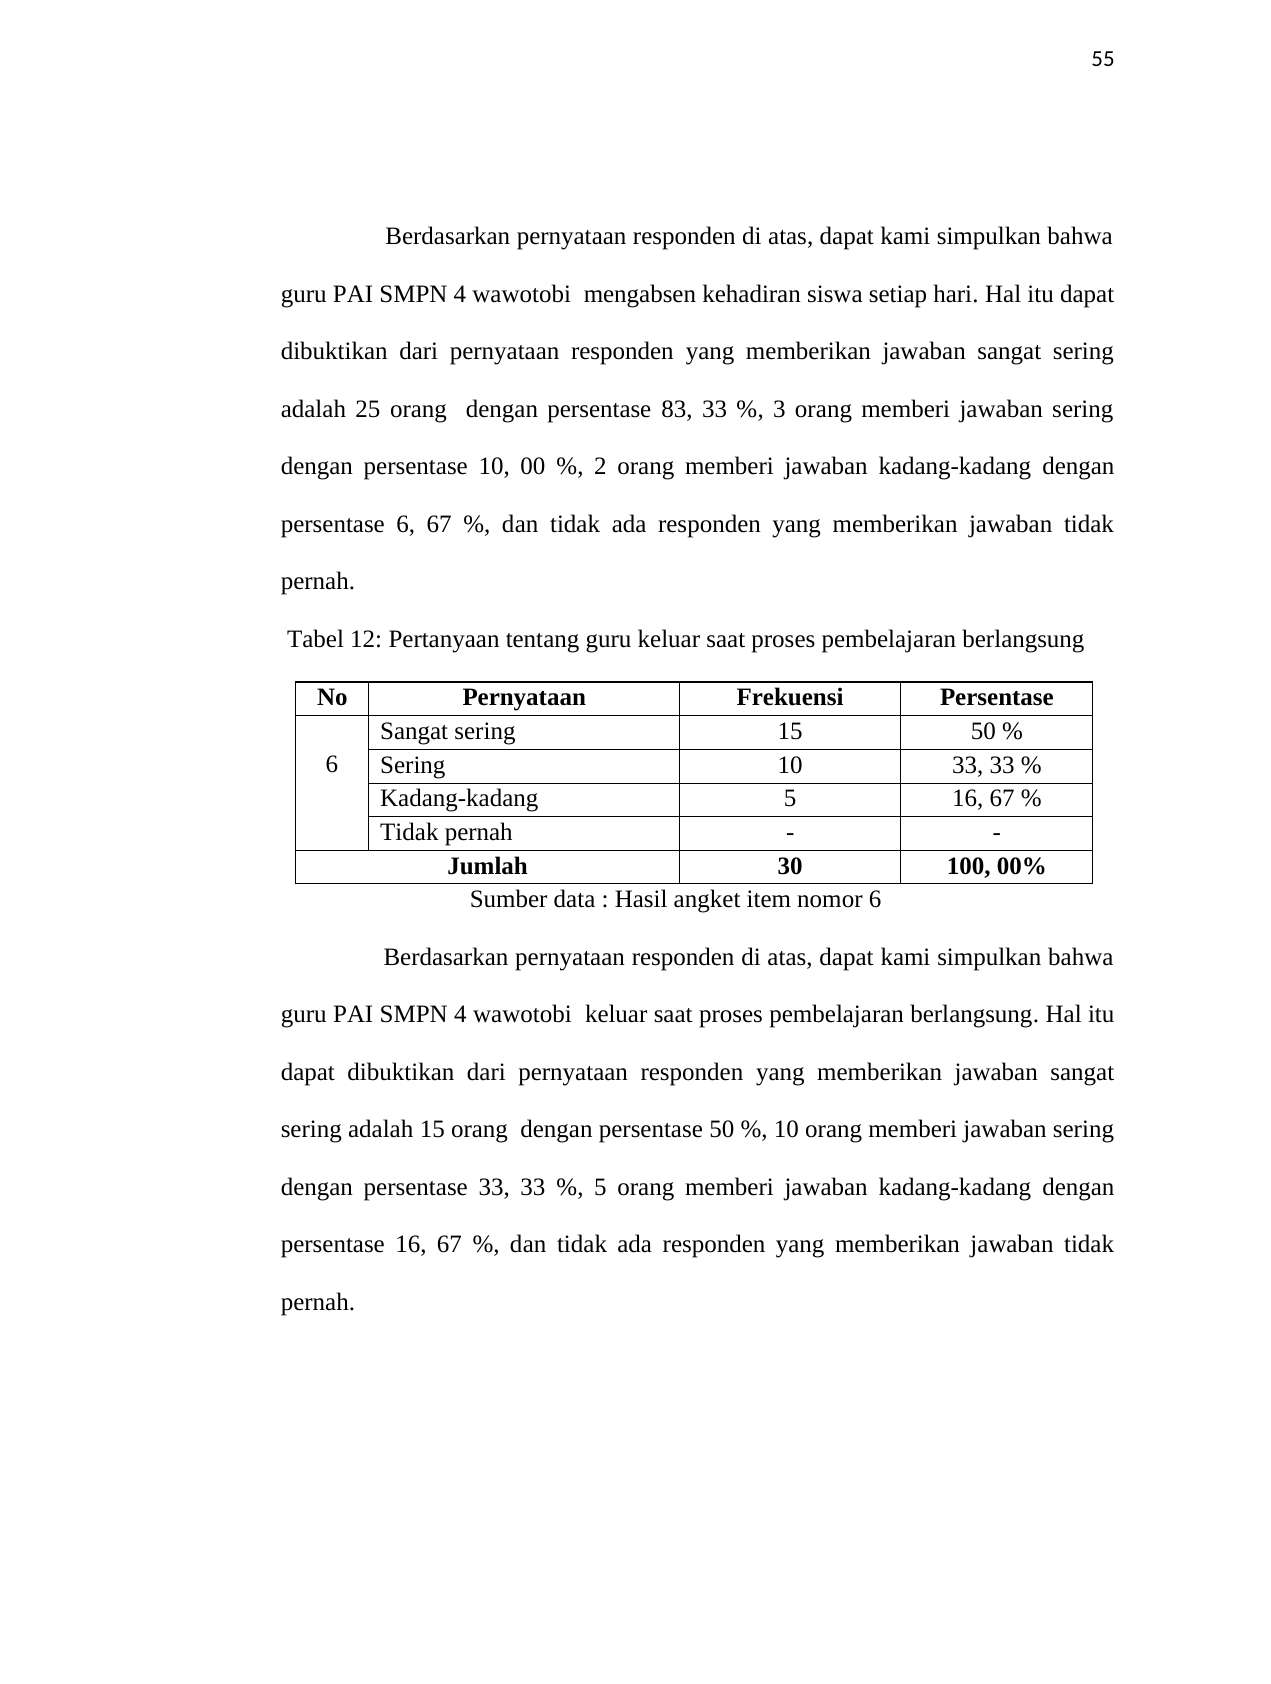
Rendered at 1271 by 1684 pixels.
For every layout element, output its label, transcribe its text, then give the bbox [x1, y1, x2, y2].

table_cell 30 [680, 851, 900, 883]
text Berdasarkan pernyataan responden di atas, dapat kami simpulkan bahwa guru PAI SMPN 4 wawotobi keluar saat proses pembelajaran berlangsung. Hal itu dapat dibuktikan dari pernyataan responden yang memberikan jawaban sangat sering adalah 15 orang dengan persentase 50 %, 10 orang memberi jawaban sering dengan persentase 33, 33 %, 5 orang memberi jawaban kadang-kadang dengan persentase 16, 67 %, dan tidak ada responden yang memberikan jawaban tidak pernah. [281, 942, 1114, 1316]
table_cell 100, 00% [901, 851, 1092, 883]
table_header Pernyataan [369, 683, 679, 715]
table_cell 16, 67 % [901, 784, 1092, 816]
table_cell - [680, 817, 900, 850]
text Sumber data : Hasil angket item nomor 6 [236, 884, 1114, 913]
table_header Frekuensi [680, 683, 900, 715]
table_header No [296, 683, 368, 715]
table_cell 33, 33 % [901, 750, 1092, 782]
text Tabel 12: Pertanyaan tentang guru keluar saat proses pembelajaran berlangsung [281, 624, 1114, 653]
text Berdasarkan pernyataan responden di atas, dapat kami simpulkan bahwa guru PAI SMPN 4 wawotobi mengabsen kehadiran siswa setiap hari. Hal itu dapat dibuktikan dari pernyataan responden yang memberikan jawaban sangat sering adalah 25 orang dengan persentase 83, 33 %, 3 orang memberi jawaban sering dengan persentase 10, 00 %, 2 orang memberi jawaban kadang-kadang dengan persentase 6, 67 %, dan tidak ada responden yang memberikan jawaban tidak pernah. [281, 221, 1114, 595]
table_cell 5 [680, 784, 900, 816]
table_cell Sangat sering [369, 716, 679, 749]
table_cell Kadang-kadang [369, 784, 679, 816]
table_cell Tidak pernah [369, 817, 679, 850]
table_header Persentase [901, 683, 1092, 715]
table_cell 50 % [901, 716, 1092, 749]
table_cell 15 [680, 716, 900, 749]
table_cell Sering [369, 750, 679, 782]
table_cell 10 [680, 750, 900, 782]
table_cell Jumlah [296, 851, 679, 883]
table_cell - [901, 817, 1092, 850]
table_cell 6 [296, 716, 368, 850]
